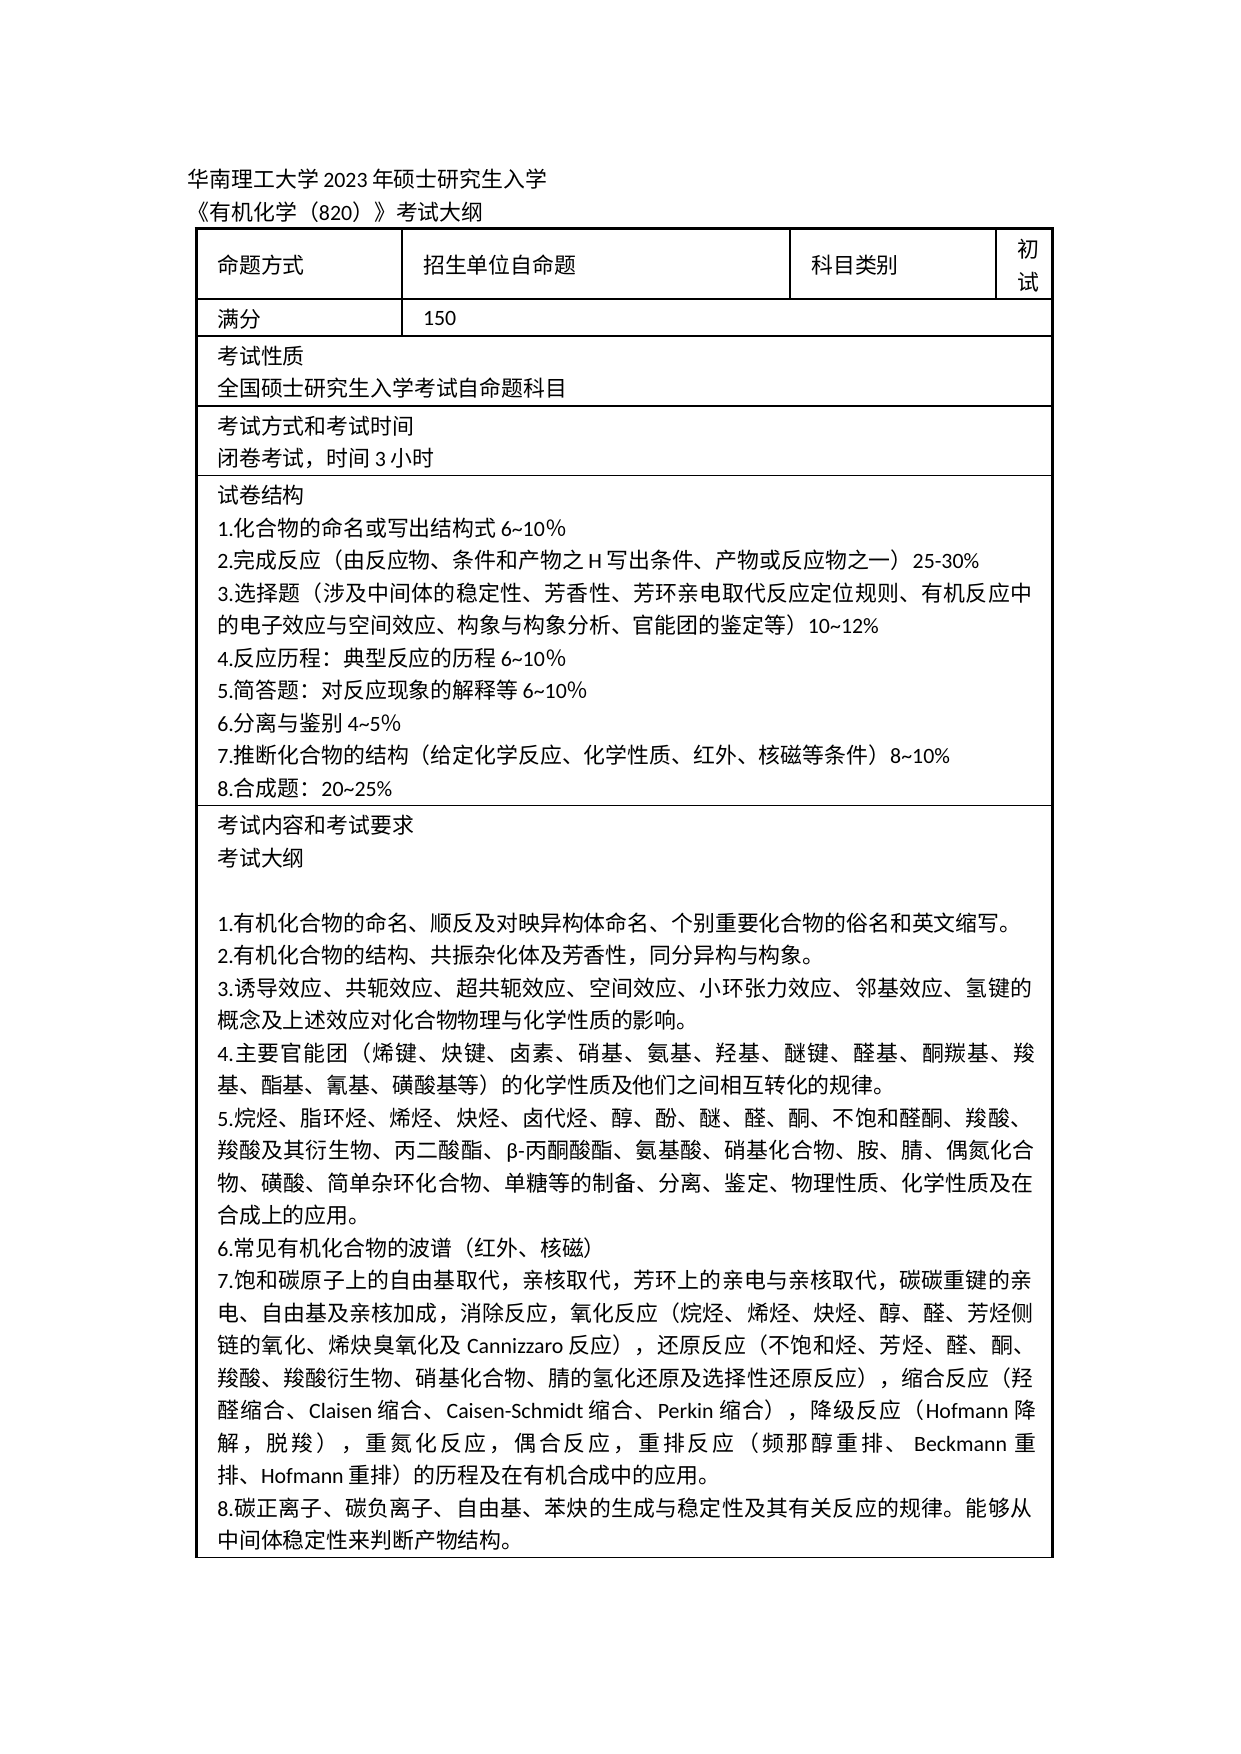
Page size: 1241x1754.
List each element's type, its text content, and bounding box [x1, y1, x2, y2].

table_header 科目类别 [791, 230, 995, 298]
table_header 初试 [997, 230, 1051, 298]
table_cell 试卷结构 1.化合物的命名或写出结构式6~10％ 2.完成反应（由反应物、条件和产物之H写出条件、产物或反应物之一）25-30% 3.选择题（涉及中间体的稳定性、芳香性、芳环亲电取代反应定位规则、有机反应中的电子效应与空间效应、构象与构象分析、官能团的鉴定等）10~12% 4.反应历程：典型反应的历程6~10％ 5.简答题：对反应现象的解释等6~10％ 6.分离与鉴别4~5％ 7.推断化合物的结构（给定化学反应、化学性质、红外、核磁等条件）8~10% 8.合成题：20~25% [198, 476, 1051, 804]
table_header 招生单位自命题 [403, 230, 789, 298]
table_cell 150 [403, 300, 1051, 335]
table_cell 满分 [198, 300, 401, 335]
table_cell 考试方式和考试时间 闭卷考试，时间3小时 [198, 407, 1051, 475]
table_cell 考试性质 全国硕士研究生入学考试自命题科目 [198, 337, 1051, 405]
table_cell 考试内容和考试要求 考试大纲 1.有机化合物的命名、顺反及对映异构体命名、个别重要化合物的俗名和英文缩写。 2.有机化合物的结构、共振杂化体及芳香性，同分异构与构象。 3.诱导效应、共轭效应、超共轭效应、空间效应、小环张力效应、邻基效应、氢键的概念及上述效应对化合物物理与化学性质的影响。 4.主要官能团（烯键、炔键、卤素、硝基、氨基、羟基、醚键、醛基、酮羰基、羧基、酯基、氰基、磺酸基等）的化学性质及他们之间相互转化的规律。 5.烷烃、脂环烃、烯烃、炔烃、卤代烃、醇、酚、醚、醛、酮、不饱和醛酮、羧酸、羧酸及其衍生物、丙二酸酯、β-丙酮酸酯、氨基酸、硝基化合物、胺、腈、偶氮化合物、磺酸、简单杂环化合物、单糖等的制备、分离、鉴定、物理性质、化学性质及在合成上的应用。 6.常见有机化合物的波谱（红外、核磁） 7.饱和碳原子上的自由基取代，亲核取代，芳环上的亲电与亲核取代，碳碳重键的亲电、自由基及亲核加成，消除反应，氧化反应（烷烃、烯烃、炔烃、醇、醛、芳烃侧链的氧化、烯炔臭氧化及Cannizzaro反应），还原反应（不饱和烃、芳烃、醛、酮、羧酸、羧酸衍生物、硝基化合物、腈的氢化还原及选择性还原反应），缩合反应（羟醛缩合、Claisen缩合、Caisen-Schmidt缩合、Perkin缩合），降级反应（Hofmann降解，脱羧），重氮化反应，偶合反应，重排反应（频那醇重排、Beckmann重排、Hofmann重排）的历程及在有机合成中的应用。 8.碳正离子、碳负离子、自由基、苯炔的生成与稳定性及其有关反应的规律。能够从中间体稳定性来判断产物结构。 [198, 806, 1051, 1557]
text 华南理工大学2023年硕士研究生入学 《有机化学（820）》考试大纲 [187, 162, 1053, 227]
table_header 命题方式 [198, 230, 401, 298]
